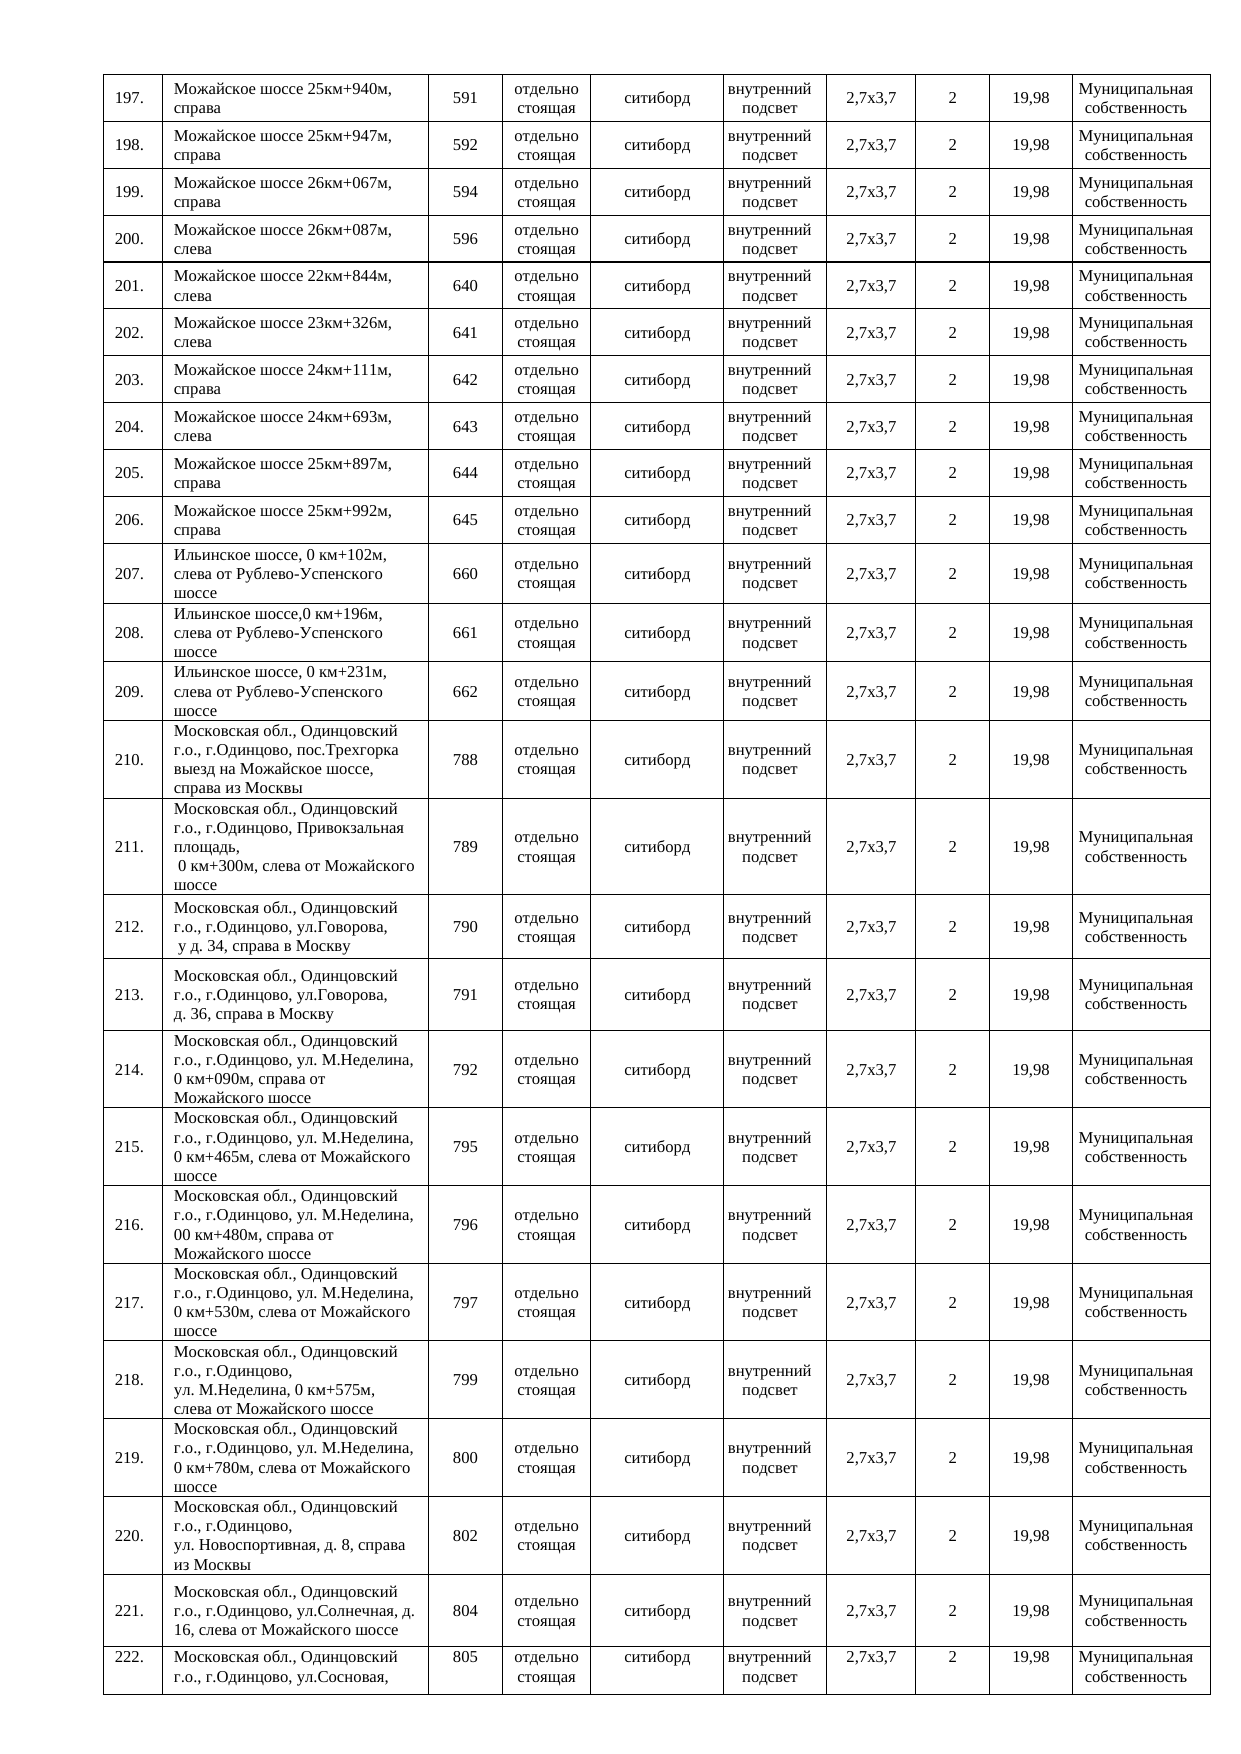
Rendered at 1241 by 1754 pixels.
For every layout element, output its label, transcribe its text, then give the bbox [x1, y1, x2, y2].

table_cell 640 [429, 263, 502, 308]
table_cell Муниципальная собственность [1073, 356, 1210, 402]
table_cell отдельно стоящая [503, 1108, 590, 1185]
table_cell 2 [916, 1575, 989, 1646]
table_cell внутренний подсвет [724, 1031, 826, 1107]
table_cell 19,98 [990, 1575, 1072, 1646]
table_cell 19,98 [990, 356, 1072, 402]
table_cell 792 [429, 1031, 502, 1107]
table_cell Можайское шоссе 26км+087м, слева [163, 216, 428, 261]
table_cell 2,7х3,7 [827, 263, 915, 308]
table_cell [104, 1419, 162, 1496]
table_cell внутренний подсвет [724, 959, 826, 1029]
table_cell Можайское шоссе 25км+897м, справа [163, 450, 428, 496]
table_cell 799 [429, 1341, 502, 1418]
table_cell Московская обл., Одинцовский г.о., г.Одинцово, ул. М.Неделина, 00 км+480м, справа от Можайского шоссе [163, 1186, 428, 1263]
table_cell ситиборд [591, 604, 723, 661]
table_cell Московская обл., Одинцовский г.о., г.Одинцово, ул. М.Неделина, 0 км+090м, справа от Можайского шоссе [163, 1031, 428, 1107]
table_cell Можайское шоссе 26км+067м, справа [163, 169, 428, 214]
table_cell Московская обл., Одинцовский г.о., г.Одинцово, ул. М.Неделина, 0 км+780м, слева от Можайского шоссе [163, 1419, 428, 1496]
table_cell 19,98 [990, 895, 1072, 958]
table_cell 2 [916, 1264, 989, 1340]
table_cell 2 [916, 1031, 989, 1107]
table_cell Муниципальная собственность [1073, 1497, 1210, 1573]
table_cell 19,98 [990, 1264, 1072, 1340]
table_cell Муниципальная собственность [1073, 895, 1210, 958]
table_cell ситиборд [591, 1497, 723, 1573]
table_cell ситиборд [591, 497, 723, 543]
table_cell 19,98 [990, 309, 1072, 355]
table_cell Московская обл., Одинцовский г.о., г.Одинцово, ул.Говорова, д. 36, справа в Москву [163, 959, 428, 1029]
table_cell отдельно стоящая [503, 1575, 590, 1646]
table_cell внутренний подсвет [724, 75, 826, 121]
table_cell 19,98 [990, 497, 1072, 543]
table_cell 2,7х3,7 [827, 122, 915, 168]
table_cell 2 [916, 895, 989, 958]
table_cell отдельно стоящая [503, 309, 590, 355]
table_cell ситиборд [591, 309, 723, 355]
table_cell Муниципальная собственность [1073, 799, 1210, 894]
table_cell [104, 309, 162, 355]
table_cell 2 [916, 1108, 989, 1185]
table_cell [104, 1031, 162, 1107]
table_cell 2,7х3,7 [827, 1647, 915, 1694]
table_cell 2 [916, 1647, 989, 1694]
table_cell внутренний подсвет [724, 450, 826, 496]
table_cell ситиборд [591, 1264, 723, 1340]
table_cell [1073, 1575, 1210, 1646]
table_cell ситиборд [591, 1341, 723, 1418]
table_cell 2,7х3,7 [827, 309, 915, 355]
table_cell отдельно стоящая [503, 721, 590, 797]
table_cell ситиборд [591, 263, 723, 308]
table_cell [104, 122, 162, 168]
table_cell 2,7х3,7 [827, 662, 915, 720]
table_cell ситиборд [591, 959, 723, 1029]
table_cell 591 [429, 75, 502, 121]
table_cell [104, 544, 162, 603]
table_cell ситиборд [591, 662, 723, 720]
table_cell внутренний подсвет [724, 1497, 826, 1573]
table_cell 2,7х3,7 [827, 1264, 915, 1340]
table_cell 795 [429, 1108, 502, 1185]
table_cell отдельно стоящая [503, 263, 590, 308]
table_cell Московская обл., Одинцовский г.о., г.Одинцово, ул.Говорова, у д. 34, справа в Москву [163, 895, 428, 958]
table_cell ситиборд [591, 1575, 723, 1646]
table_cell отдельно стоящая [503, 75, 590, 121]
table_cell 641 [429, 309, 502, 355]
table_cell Муниципальная собственность [1073, 1186, 1210, 1263]
table_cell 2 [916, 75, 989, 121]
table_cell внутренний подсвет [724, 544, 826, 603]
table_cell 2 [916, 1341, 989, 1418]
table_cell Можайское шоссе 25км+940м, справа [163, 75, 428, 121]
table_cell 2 [916, 403, 989, 449]
table_cell 2,7х3,7 [827, 497, 915, 543]
table_cell ситиборд [591, 169, 723, 214]
table_cell отдельно стоящая [503, 1647, 590, 1694]
table_cell внутренний подсвет [724, 1419, 826, 1496]
table_cell [104, 1108, 162, 1185]
table_cell отдельно стоящая [503, 403, 590, 449]
table_cell 2,7х3,7 [827, 1497, 915, 1573]
table_cell внутренний подсвет [724, 216, 826, 261]
table_cell Муниципальная собственность [1073, 721, 1210, 797]
table_cell 2,7х3,7 [827, 1575, 915, 1646]
table_cell Муниципальная собственность [1073, 309, 1210, 355]
table_cell отдельно стоящая [503, 216, 590, 261]
table_cell 2,7х3,7 [827, 721, 915, 797]
table_cell 19,98 [990, 799, 1072, 894]
table_cell 592 [429, 122, 502, 168]
table_cell Муниципальная собственность [1073, 497, 1210, 543]
table_cell 2,7х3,7 [827, 216, 915, 261]
table_cell 19,98 [990, 721, 1072, 797]
table_cell [104, 604, 162, 661]
table_cell 19,98 [990, 544, 1072, 603]
table_cell отдельно стоящая [503, 799, 590, 894]
table_cell 805 [429, 1647, 502, 1694]
table_cell [104, 356, 162, 402]
table_cell [104, 1341, 162, 1418]
table_cell 804 [429, 1575, 502, 1646]
table_cell Муниципальная собственность [1073, 1341, 1210, 1418]
table_cell Муниципальная собственность [1073, 959, 1210, 1029]
table_cell Ильинское шоссе, 0 км+102м, слева от Рублево-Успенского шоссе [163, 544, 428, 603]
table_cell ситиборд [591, 450, 723, 496]
table_cell Муниципальная собственность [1073, 169, 1210, 214]
table_cell 19,98 [990, 403, 1072, 449]
table_cell ситиборд [591, 1419, 723, 1496]
table_cell 644 [429, 450, 502, 496]
table_cell отдельно стоящая [503, 662, 590, 720]
table_cell 2,7х3,7 [827, 356, 915, 402]
table_cell Можайское шоссе 23км+326м, слева [163, 309, 428, 355]
table_cell 2 [916, 263, 989, 308]
table_cell 596 [429, 216, 502, 261]
table_cell 2 [916, 721, 989, 797]
table_cell ситиборд [591, 1647, 723, 1694]
table_cell внутренний подсвет [724, 356, 826, 402]
table_cell 790 [429, 895, 502, 958]
table_cell [104, 403, 162, 449]
table_cell отдельно стоящая [503, 1186, 590, 1263]
table_cell 2 [916, 799, 989, 894]
table_cell внутренний подсвет [724, 122, 826, 168]
table_cell 2,7х3,7 [827, 169, 915, 214]
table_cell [1073, 1647, 1210, 1694]
table_cell Московская обл., Одинцовский г.о., г.Одинцово, ул.Солнечная, д. 16, слева от Можайского шоссе [163, 1575, 428, 1646]
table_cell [163, 1647, 428, 1694]
table_cell 2 [916, 1186, 989, 1263]
table_cell 643 [429, 403, 502, 449]
table_cell 2 [916, 544, 989, 603]
table_cell [104, 662, 162, 720]
table_cell [104, 497, 162, 543]
table_cell [104, 1264, 162, 1340]
table_cell Можайское шоссе 25км+992м, справа [163, 497, 428, 543]
table_cell отдельно стоящая [503, 1031, 590, 1107]
table_cell 2,7х3,7 [827, 75, 915, 121]
table_cell 2,7х3,7 [827, 1108, 915, 1185]
table_cell 19,98 [990, 75, 1072, 121]
table_cell 2 [916, 662, 989, 720]
table_cell Муниципальная собственность [1073, 1108, 1210, 1185]
table_cell [104, 169, 162, 214]
table_cell отдельно стоящая [503, 1497, 590, 1573]
table_cell 2 [916, 309, 989, 355]
table_cell внутренний подсвет [724, 721, 826, 797]
table_cell [104, 959, 162, 1029]
table_cell 2 [916, 959, 989, 1029]
table_cell Ильинское шоссе, 0 км+231м, слева от Рублево-Успенского шоссе [163, 662, 428, 720]
table_cell ситиборд [591, 216, 723, 261]
table_cell внутренний подсвет [724, 799, 826, 894]
table_cell внутренний подсвет [724, 1108, 826, 1185]
table_cell ситиборд [591, 122, 723, 168]
table_cell 2,7х3,7 [827, 895, 915, 958]
table_cell 19,98 [990, 1108, 1072, 1185]
table_cell 19,98 [990, 1031, 1072, 1107]
table_cell Можайское шоссе 22км+844м, слева [163, 263, 428, 308]
table_cell 791 [429, 959, 502, 1029]
table_cell 2 [916, 216, 989, 261]
table_cell Московская обл., Одинцовский г.о., г.Одинцово, ул. Новоспортивная, д. 8, справа из Москвы [163, 1497, 428, 1573]
table_cell 802 [429, 1497, 502, 1573]
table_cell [1073, 122, 1210, 168]
table_cell отдельно стоящая [503, 959, 590, 1029]
table_cell 19,98 [990, 1186, 1072, 1263]
table_cell Муниципальная собственность [1073, 604, 1210, 661]
table_cell внутренний подсвет [724, 895, 826, 958]
table_cell 800 [429, 1419, 502, 1496]
table_cell 19,98 [990, 959, 1072, 1029]
table_cell 2 [916, 122, 989, 168]
table_cell [104, 1186, 162, 1263]
table_cell Муниципальная собственность [1073, 263, 1210, 308]
table_cell ситиборд [591, 356, 723, 402]
table_cell Московская обл., Одинцовский г.о., г.Одинцово, Привокзальная площадь, 0 км+300м, слева от Можайского шоссе [163, 799, 428, 894]
table_cell отдельно стоящая [503, 1264, 590, 1340]
table_cell внутренний подсвет [724, 1264, 826, 1340]
table_cell отдельно стоящая [503, 450, 590, 496]
table_cell отдельно стоящая [503, 497, 590, 543]
table_cell ситиборд [591, 544, 723, 603]
table_cell 789 [429, 799, 502, 894]
table_cell 2 [916, 450, 989, 496]
table_cell 2 [916, 497, 989, 543]
table_cell Муниципальная собственность [1073, 450, 1210, 496]
table_cell 796 [429, 1186, 502, 1263]
table_cell [104, 721, 162, 797]
table_cell 2 [916, 1419, 989, 1496]
table_cell [104, 799, 162, 894]
table_cell ситиборд [591, 75, 723, 121]
table_cell [104, 263, 162, 308]
table_cell Можайское шоссе 24км+111м, справа [163, 356, 428, 402]
table_cell 662 [429, 662, 502, 720]
table_cell Муниципальная собственность [1073, 1031, 1210, 1107]
table_cell 2,7х3,7 [827, 799, 915, 894]
table_cell Муниципальная собственность [1073, 1264, 1210, 1340]
table_cell 661 [429, 604, 502, 661]
table_cell 2,7х3,7 [827, 604, 915, 661]
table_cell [1073, 75, 1210, 121]
table_cell внутренний подсвет [724, 497, 826, 543]
table_cell Ильинское шоссе,0 км+196м, слева от Рублево-Успенского шоссе [163, 604, 428, 661]
table_cell [104, 216, 162, 261]
table_cell внутренний подсвет [724, 403, 826, 449]
table_cell 788 [429, 721, 502, 797]
table_cell 19,98 [990, 169, 1072, 214]
table_cell 645 [429, 497, 502, 543]
table_cell отдельно стоящая [503, 895, 590, 958]
table_cell ситиборд [591, 721, 723, 797]
table_cell 2 [916, 169, 989, 214]
table_cell 2,7х3,7 [827, 1341, 915, 1418]
table_cell внутренний подсвет [724, 1186, 826, 1263]
table_cell 19,98 [990, 1419, 1072, 1496]
table_cell 19,98 [990, 450, 1072, 496]
table_cell ситиборд [591, 403, 723, 449]
table_cell внутренний подсвет [724, 263, 826, 308]
table_cell 19,98 [990, 216, 1072, 261]
table_cell внутренний подсвет [724, 662, 826, 720]
table_cell [104, 1647, 162, 1694]
table_cell внутренний подсвет [724, 169, 826, 214]
table_cell 19,98 [990, 1341, 1072, 1418]
table_cell 19,98 [990, 662, 1072, 720]
table_cell [104, 1575, 162, 1646]
table_cell Московская обл., Одинцовский г.о., г.Одинцово, ул. М.Неделина, 0 км+575м, слева от Можайского шоссе [163, 1341, 428, 1418]
table_cell ситиборд [591, 1108, 723, 1185]
table_cell 2 [916, 356, 989, 402]
table_cell Муниципальная собственность [1073, 662, 1210, 720]
table_cell [104, 75, 162, 121]
table_cell 2 [916, 1497, 989, 1573]
table_cell Муниципальная собственность [1073, 544, 1210, 603]
table_cell 2,7х3,7 [827, 1419, 915, 1496]
table_cell ситиборд [591, 1186, 723, 1263]
table_cell [104, 1497, 162, 1573]
table_cell 2,7х3,7 [827, 544, 915, 603]
table_cell ситиборд [591, 1031, 723, 1107]
table_cell Можайское шоссе 25км+947м, справа [163, 122, 428, 168]
table_cell Муниципальная собственность [1073, 1419, 1210, 1496]
table_cell отдельно стоящая [503, 1419, 590, 1496]
table_cell 642 [429, 356, 502, 402]
table_cell внутренний подсвет [724, 604, 826, 661]
table_cell Московская обл., Одинцовский г.о., г.Одинцово, пос.Трехгорка выезд на Можайское шоссе, справа из Москвы [163, 721, 428, 797]
table_cell 2,7х3,7 [827, 1186, 915, 1263]
table_cell отдельно стоящая [503, 356, 590, 402]
table_cell ситиборд [591, 799, 723, 894]
table_cell 2,7х3,7 [827, 959, 915, 1029]
table_cell 2,7х3,7 [827, 450, 915, 496]
table_cell отдельно стоящая [503, 122, 590, 168]
table_cell Можайское шоссе 24км+693м, слева [163, 403, 428, 449]
table_cell Московская обл., Одинцовский г.о., г.Одинцово, ул. М.Неделина, 0 км+465м, слева от Можайского шоссе [163, 1108, 428, 1185]
table_cell 19,98 [990, 1647, 1072, 1694]
table_cell Муниципальная собственность [1073, 403, 1210, 449]
table_cell 797 [429, 1264, 502, 1340]
table_cell 19,98 [990, 604, 1072, 661]
table_cell 2 [916, 604, 989, 661]
table_cell 2,7х3,7 [827, 403, 915, 449]
table_cell внутренний подсвет [724, 1575, 826, 1646]
table_cell Муниципальная собственность [1073, 216, 1210, 261]
table_cell 19,98 [990, 1497, 1072, 1573]
table_cell Московская обл., Одинцовский г.о., г.Одинцово, ул. М.Неделина, 0 км+530м, слева от Можайского шоссе [163, 1264, 428, 1340]
table_cell отдельно стоящая [503, 544, 590, 603]
table_cell внутренний подсвет [724, 1341, 826, 1418]
table_cell отдельно стоящая [503, 604, 590, 661]
table_cell отдельно стоящая [503, 1341, 590, 1418]
table_cell 2,7х3,7 [827, 1031, 915, 1107]
table_cell 660 [429, 544, 502, 603]
table_cell 594 [429, 169, 502, 214]
table_cell 19,98 [990, 263, 1072, 308]
table_cell [104, 450, 162, 496]
table_cell отдельно стоящая [503, 169, 590, 214]
table_cell 19,98 [990, 122, 1072, 168]
table_cell ситиборд [591, 895, 723, 958]
table_cell [104, 895, 162, 958]
table_cell внутренний подсвет [724, 309, 826, 355]
table_cell внутренний подсвет [724, 1647, 826, 1694]
